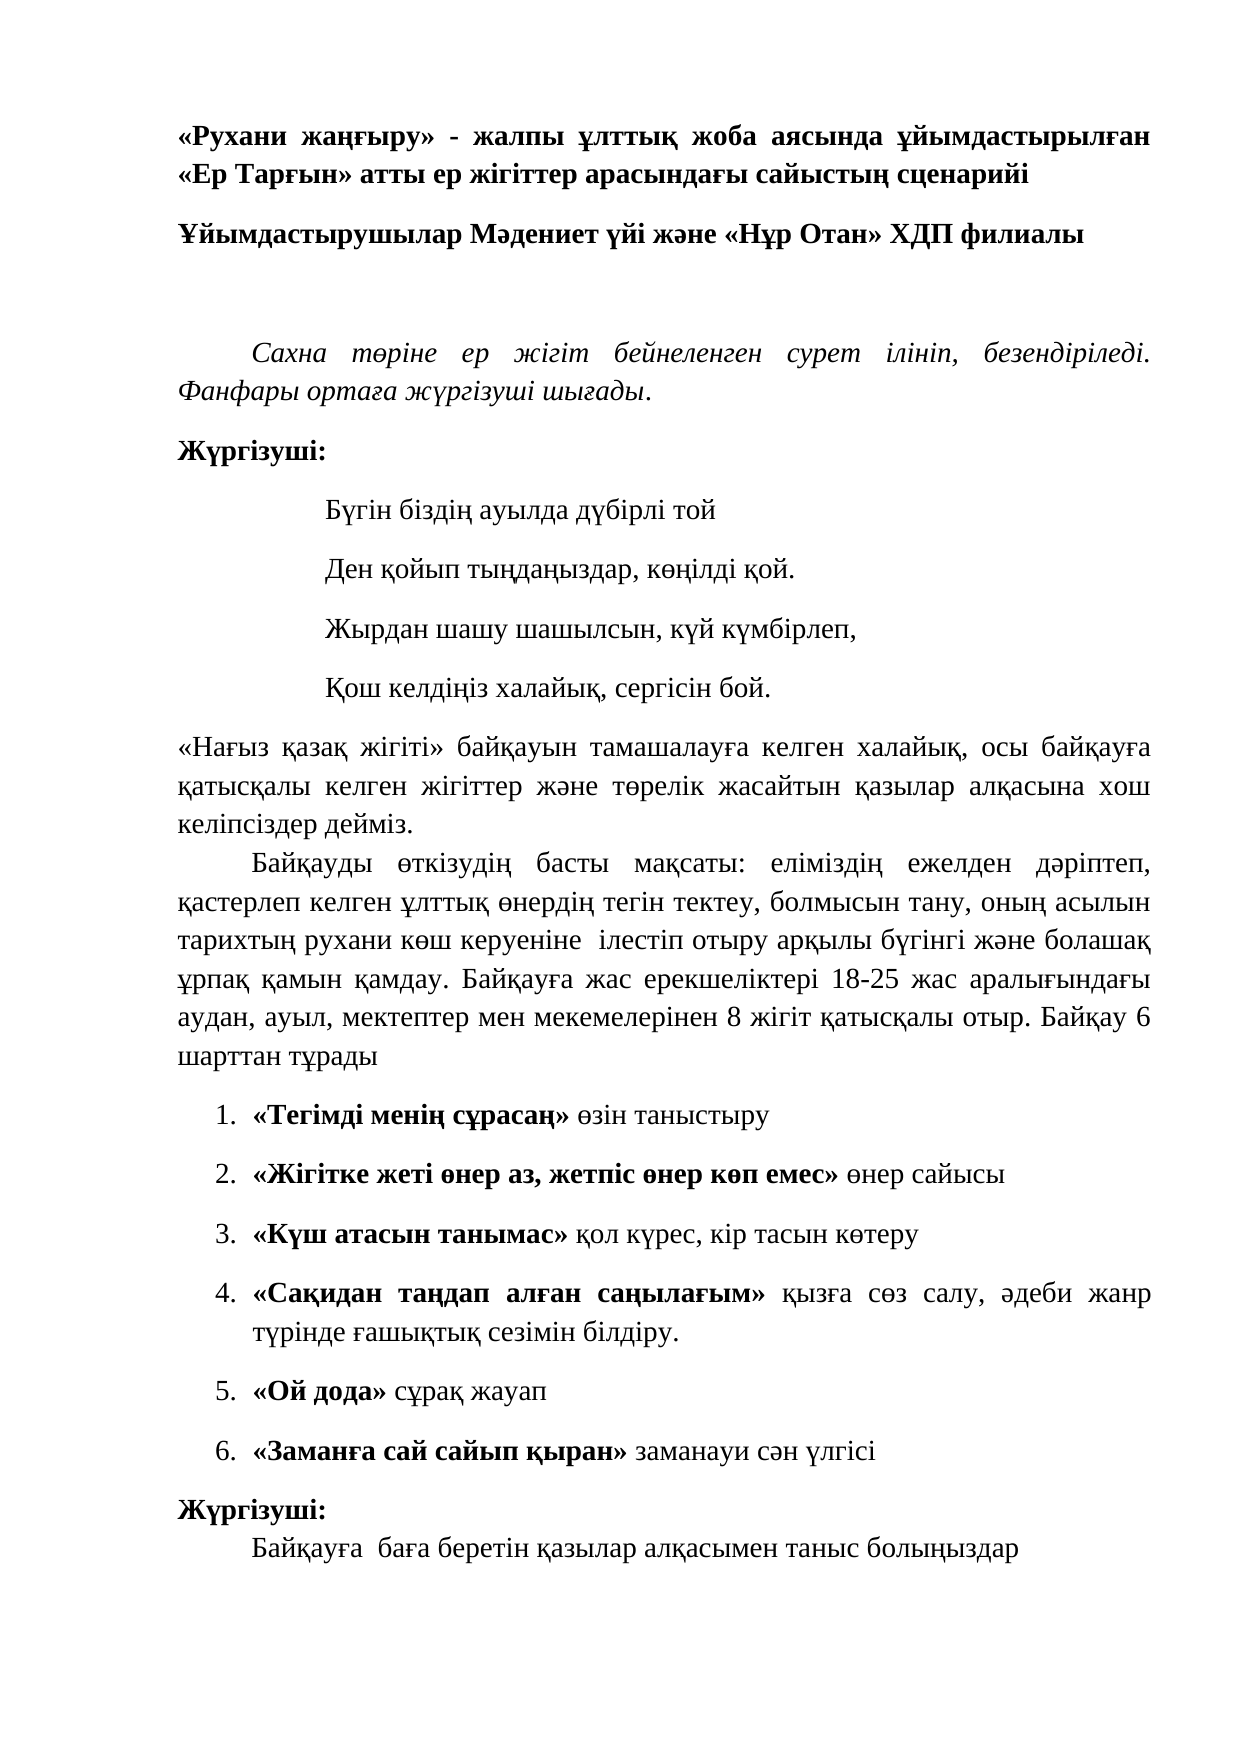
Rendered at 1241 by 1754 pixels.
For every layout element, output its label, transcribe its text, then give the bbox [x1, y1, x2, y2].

text Ұйымдастырушылар Мәдениет үйі және «Нұр Отан» ХДП филиалы [177, 216, 1152, 249]
text Ден қойып тыңдаңыздар, көңілді қой. [177, 551, 1152, 585]
list «Күш атасын танымас» қол күрес, кір тасын көтеру [215, 1216, 1152, 1249]
text Қош келдіңіз халайық, сергісін бой. [177, 670, 1152, 704]
list «Ой дода» сұрақ жауап [215, 1373, 1152, 1407]
text «Рухани жаңғыру» - жалпы ұлттық жоба аясында ұйымдастырылған «Ер Тарғын» атты ер жігіттер арасындағы сайыстың сценарийі [177, 118, 1152, 190]
text Жүргізуші: [177, 433, 1152, 466]
list «Заманға сай сайып қыран» заманауи сән үлгісі [215, 1433, 1152, 1466]
text Сахна төріне ер жігіт бейнеленген сурет ілініп, безендіріледі. Фанфары ортаға жүргізуші шығады. [177, 335, 1152, 407]
text Бүгін біздің ауылда дүбірлі той [177, 492, 1152, 526]
text «Нағыз қазақ жігіті» байқауын тамашалауға келген халайық, осы байқауға қатысқалы келген жігіттер және төрелік жасайтын қазылар алқасына хош келіпсіздер дейміз. Байқауды өткізудің басты мақсаты: еліміздің ежелден дәріптеп, қастерлеп келген ұлттық өнердің тегін тектеу, болмысын тану, оның асылын тарихтың рухани көш керуеніне ілестіп отыру арқылы бүгінгі және болашақ ұрпақ қамын қамдау. Байқауға жас ерекшеліктері 18-25 жас аралығындағы аудан, ауыл, мектептер мен мекемелерінен 8 жігіт қатысқалы отыр. Байқау 6 шарттан тұрады [177, 729, 1152, 1071]
list «Жігітке жеті өнер аз, жетпіс өнер көп емес» өнер сайысы [215, 1157, 1152, 1190]
list «Тегімді менің сұрасаң» өзін таныстыру [215, 1097, 1152, 1131]
list «Сақидан таңдап алған саңылағым» қызға сөз салу, әдеби жанр түрінде ғашықтық сезімін білдіру. [215, 1275, 1152, 1347]
text Жырдан шашу шашылсын, күй күмбірлеп, [177, 611, 1152, 644]
text Жүргізуші: Байқауға баға беретін қазылар алқасымен таныс болыңыздар [177, 1492, 1152, 1564]
